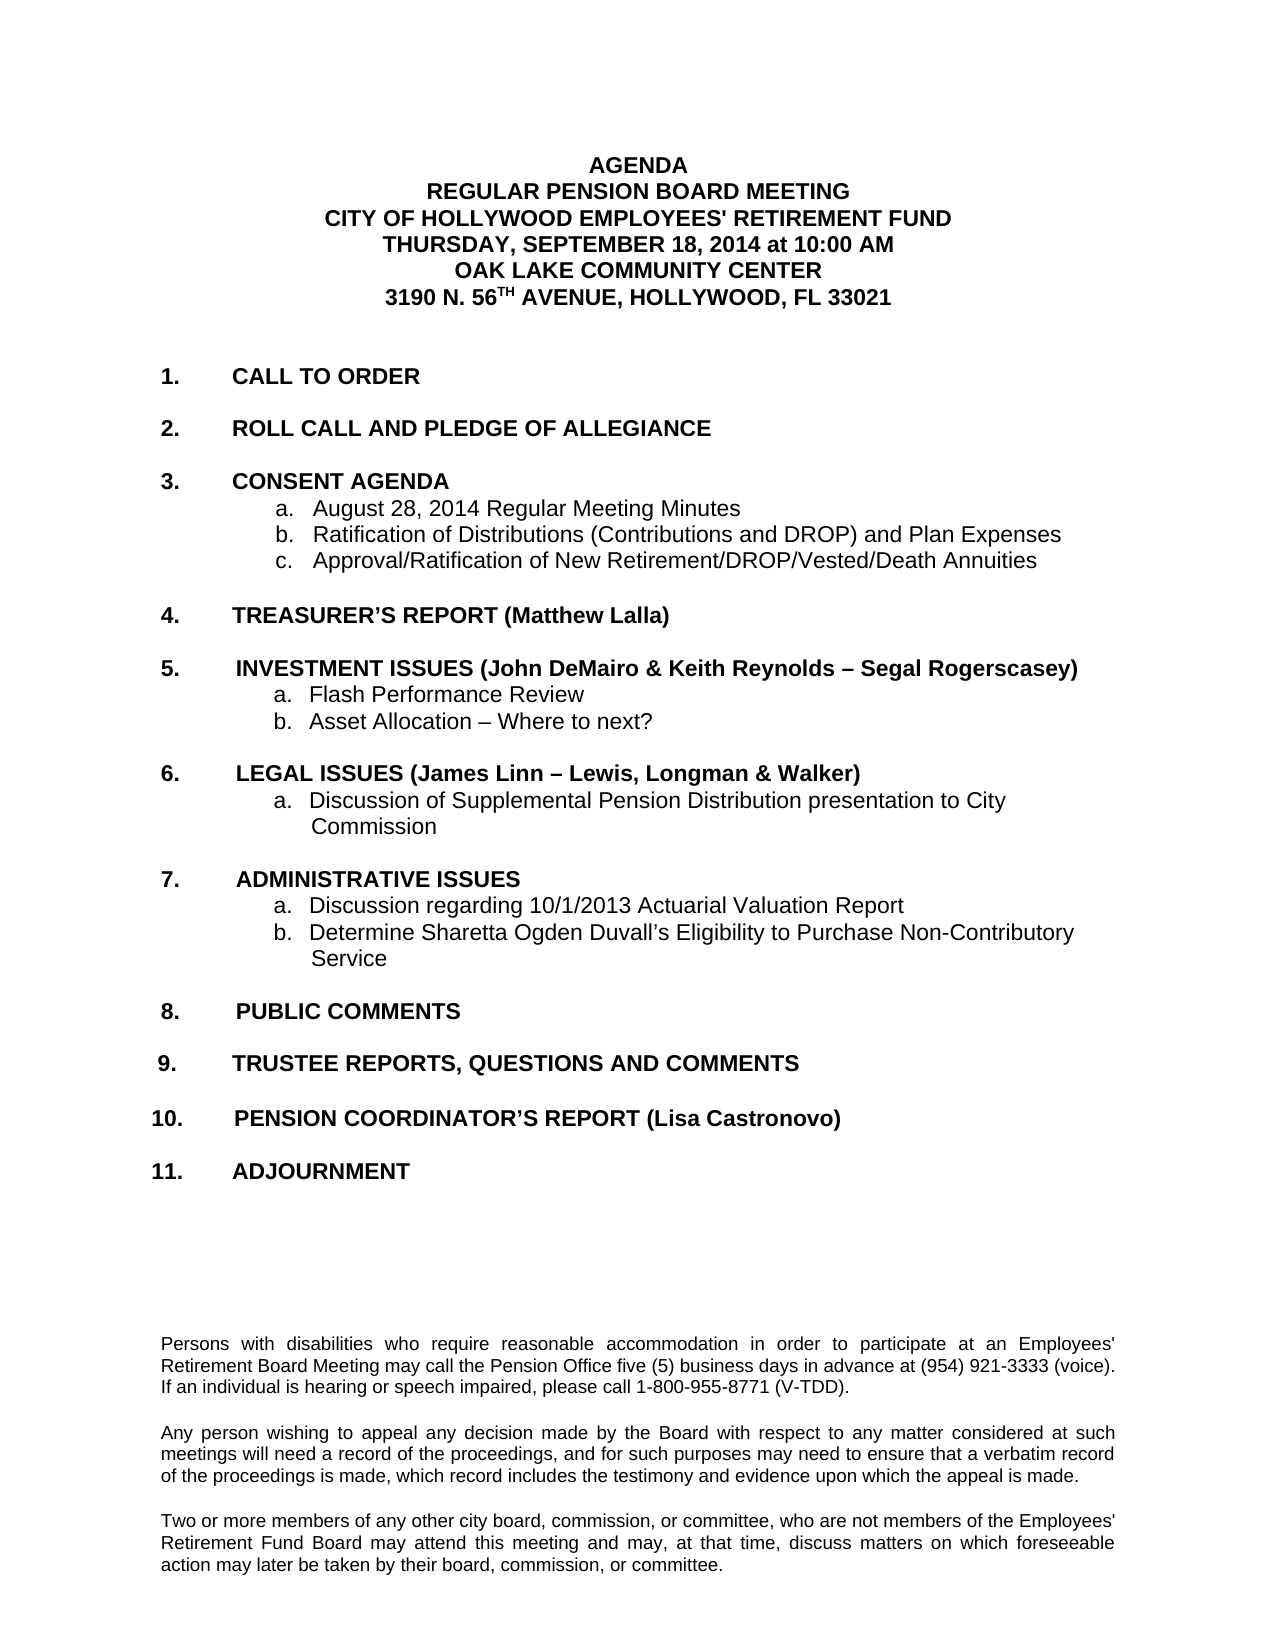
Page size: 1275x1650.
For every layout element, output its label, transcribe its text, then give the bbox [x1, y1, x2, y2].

list Discussion regarding 10/1/2013 Actuarial Valuation Report [273, 892, 1116, 918]
list Approval/Ratification of New Retirement/DROP/Vested/Death Annuities [275, 547, 1116, 573]
text 10. PENSION Coordinator’s Report (Lisa Castronovo) [151, 1105, 1116, 1132]
text 11. ADJOURNMENT [151, 1158, 1116, 1184]
text 3190 N. 56TH AVENUE, HOLLYWOOD, FL 33021 [161, 284, 1116, 310]
text 4. TREASURER’S REPORT (Matthew Lalla) [161, 602, 1116, 629]
list Determine Sharetta Ogden Duvall’s Eligibility to Purchase Non-Contributory Service [273, 918, 1116, 971]
list Flash Performance Review [273, 681, 1116, 708]
text 8. PUBLIC COMMENTS [161, 998, 1116, 1024]
list August 28, 2014 Regular Meeting Minutes [275, 494, 1116, 521]
text 3. CONSENT AGENDA [161, 468, 1116, 494]
text 9. TRUSTEE REPORTS, QUESTIONS AND COMMENTS [151, 1050, 1116, 1077]
text 1. CALL TO ORDER [161, 363, 1116, 389]
text 7. ADMINISTRATIVE ISSUES [161, 866, 1116, 892]
text REGULAR PENSION BOARD MEETING [161, 178, 1116, 204]
list Ratification of Distributions (Contributions and DROP) and Plan Expenses [275, 521, 1116, 547]
text OAK LAKE COMMUNITY CENTER [161, 257, 1116, 284]
text 5. INVESTMENT ISSUES (John DeMairo & Keith Reynolds – Segal Rogerscasey) [161, 655, 1116, 681]
text THURSDAY, SEPTEMBER 18, 2014 at 10:00 AM [161, 231, 1116, 257]
text CITY OF HOLLYWOOD EMPLOYEES' RETIREMENT FUND [161, 204, 1116, 231]
list Discussion of Supplemental Pension Distribution presentation to City Commission [273, 787, 1116, 839]
text 2. ROLL CALL AND PLEDGE OF ALLEGIANCE [161, 415, 1116, 442]
text 6. LEGAL ISSUES (James Linn – Lewis, Longman & Walker) [161, 760, 1116, 787]
title AGENDA [161, 152, 1116, 178]
list Asset Allocation – Where to next? [273, 708, 1116, 734]
